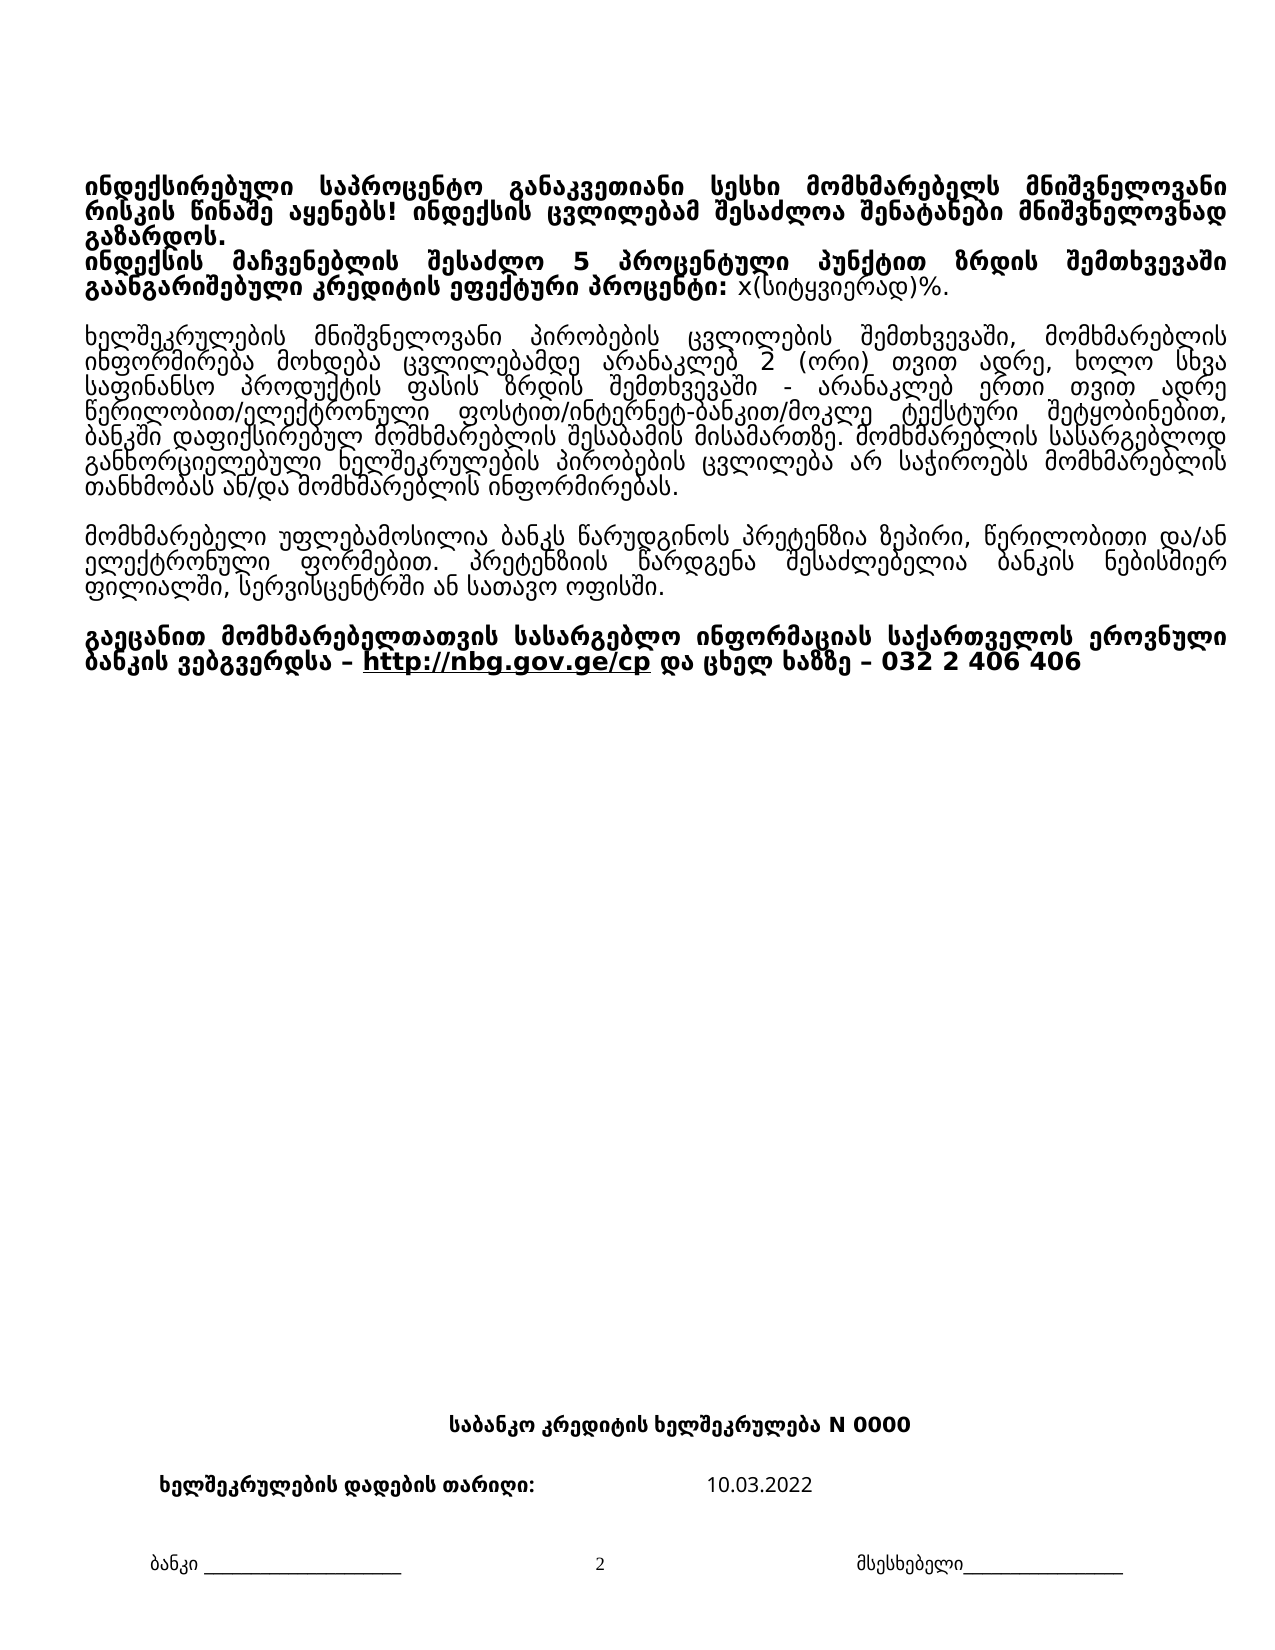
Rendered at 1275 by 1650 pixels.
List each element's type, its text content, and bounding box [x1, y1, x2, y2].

text ხელშეკრულების მნიშვნელოვანი პირობების ცვლილების შემთხვევაში, მომხმარებლის ინფორმირება მოხდება ცვლილებამდე არანაკლებ 2 (ორი) თვით ადრე, ხოლო სხვა საფინანსო პროდუქტის ფასის ზრდის შემთხვევაში - არანაკლებ ერთი თვით ადრე წერილობით/ელექტრონული ფოსტით/ინტერნეტ-ბანკით/მოკლე ტექსტური შეტყობინებით, ბანკში დაფიქსირებულ მომხმარებლის შესაბამის მისამართზე. მომხმარებლის სასარგებლოდ განხორციელებული ხელშეკრულების პირობების ცვლილება არ საჭიროებს მომხმარებლის თანხმობას ან/და მომხმარებლის ინფორმირებას. [84, 325, 1228, 500]
text ინდექსირებული საპროცენტო განაკვეთიანი სესხი მომხმარებელს მნიშვნელოვანი რისკის წინაშე აყენებს! ინდექსის ცვლილებამ შესაძლოა შენატანები მნიშვნელოვნად გაზარდოს. [84, 175, 1228, 250]
text მომხმარებელი უფლებამოსილია ბანკს წარუდგინოს პრეტენზია ზეპირი, წერილობითი და/ან ელექტრონული ფორმებით. პრეტენზიის წარდგენა შესაძლებელია ბანკის ნებისმიერ ფილიალში, სერვისცენტრში ან სათავო ოფისში. [84, 525, 1228, 600]
text საბანკო კრედიტის ხელშეკრულება N 0000 [150, 1410, 1209, 1438]
text ინდექსის მაჩვენებლის შესაძლო 5 პროცენტული პუნქტით ზრდის შემთხვევაში გაანგარიშებული კრედიტის ეფექტური პროცენტი: x(სიტყვიერად)%. [84, 250, 1228, 300]
text გაეცანით მომხმარებელთათვის სასარგებლო ინფორმაციას საქართველოს ეროვნული ბანკის ვებგვერდსა – http://nbg.gov.ge/cp და ცხელ ხაზზე – 032 2 406 406 [84, 625, 1228, 675]
text ხელშეკრულების დადების თარიღი: 10.03.2022 [159, 1470, 1209, 1499]
